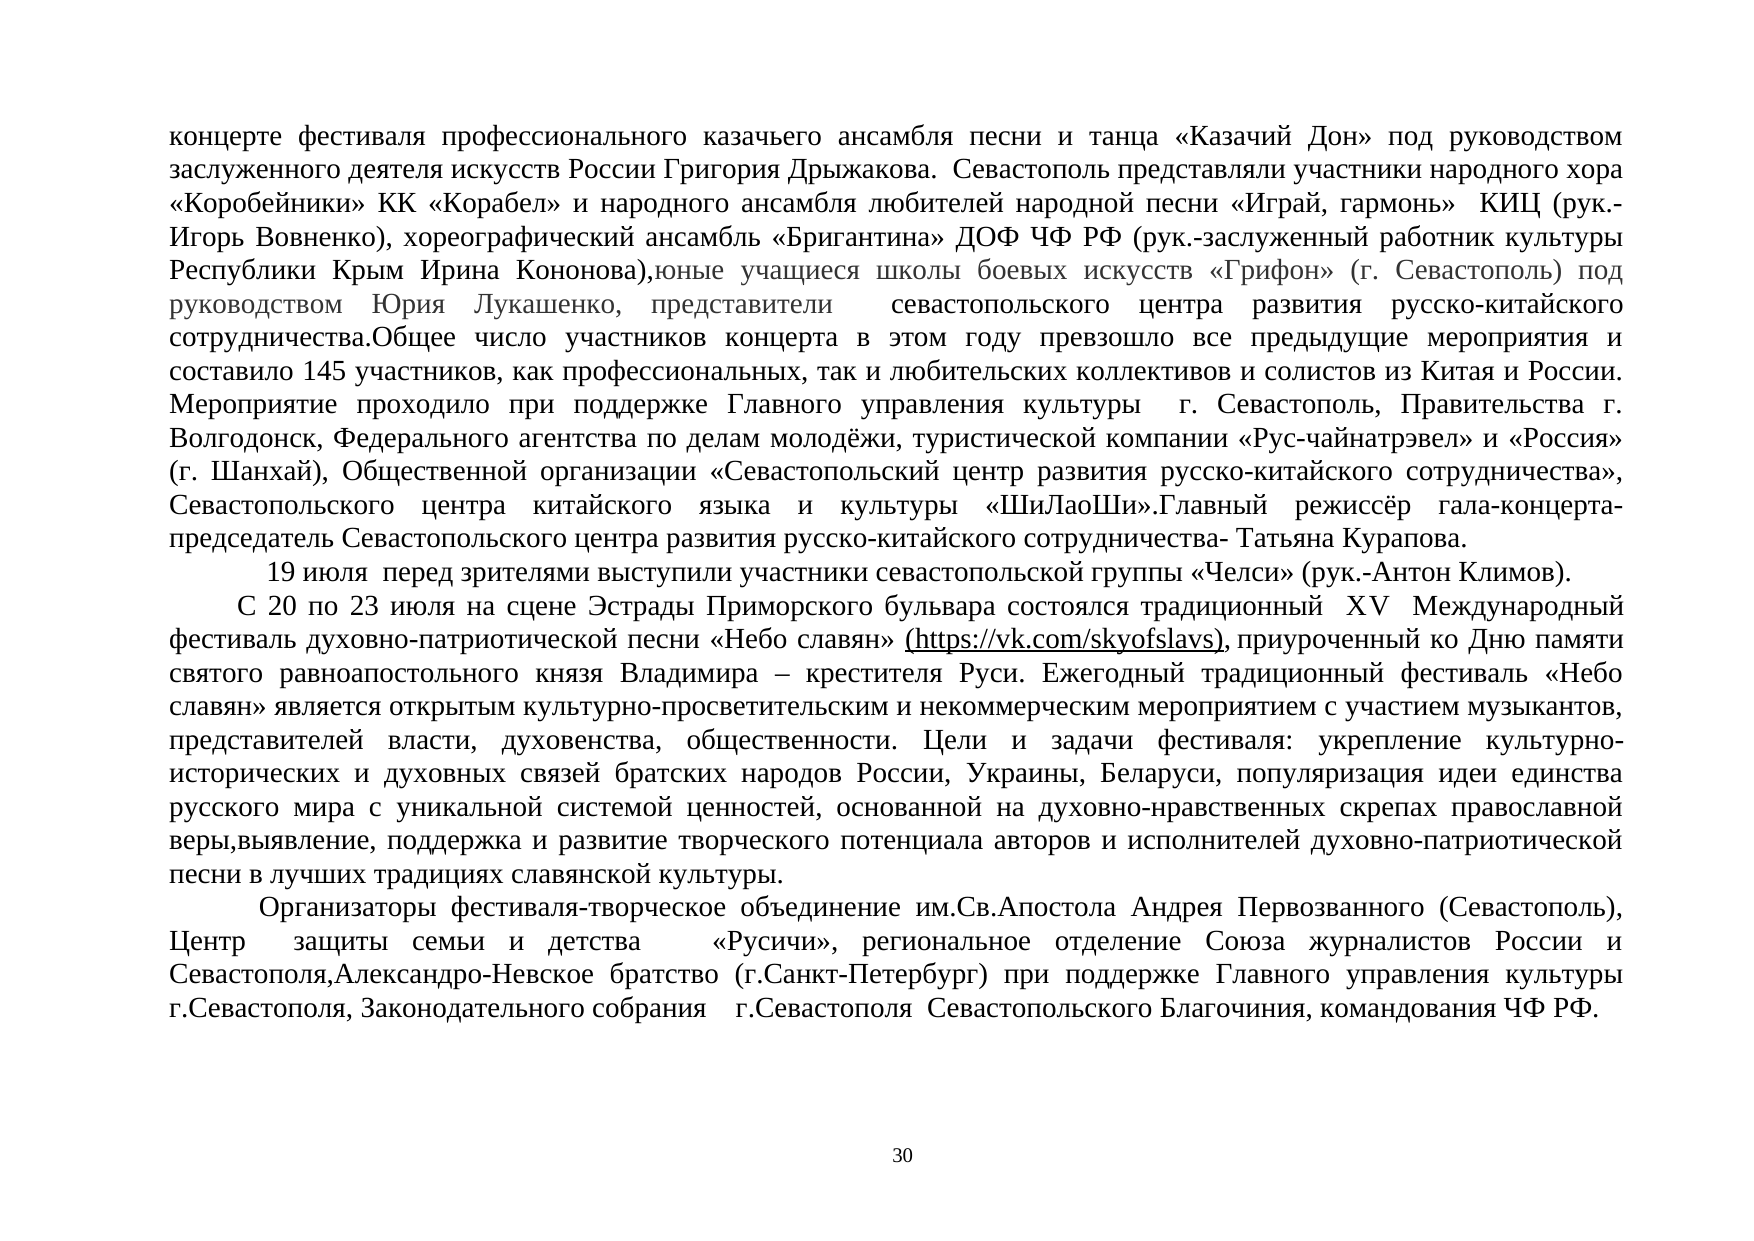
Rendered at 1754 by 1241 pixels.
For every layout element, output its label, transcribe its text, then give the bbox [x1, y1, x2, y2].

text 19 июля перед зрителями выступили участники севастопольской группы «Челси» (рук.-Антон Климов). [169, 554, 1624, 588]
text С 20 по 23 июля на сцене Эстрады Приморского бульвара состоялся традиционный ХV Международный фестиваль духовно-патриотической песни «Небо славян» (https://vk.com/skyofslavs), приуроченный ко Дню памяти святого равноапостольного князя Владимира – крестителя Руси. Ежегодный традиционный фестиваль «Небо славян» является открытым культурно-просветительским и некоммерческим мероприятием с участием музыкантов, представителей власти, духовенства, общественности. Цели и задачи фестиваля: укрепление культурно-исторических и духовных связей братских народов России, Украины, Беларуси, популяризация идеи единства русского мира с уникальной системой ценностей, основанной на духовно-нравственных скрепах православной веры,выявление, поддержка и развитие творческого потенциала авторов и исполнителей духовно-патриотической песни в лучших традициях славянской культуры. [169, 588, 1624, 889]
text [169, 118, 1624, 554]
text Организаторы фестиваля-творческое объединение им.Св.Апостола Андрея Первозванного (Севастополь), Центр защиты семьи и детства «Русичи», региональное отделение Союза журналистов России и Севастополя,Александро-Невское братство (г.Санкт-Петербург) при поддержке Главного управления культуры г.Севастополя, Законодательного собрания г.Севастополя Севастопольского Благочиния, командования ЧФ РФ. [169, 889, 1624, 1024]
